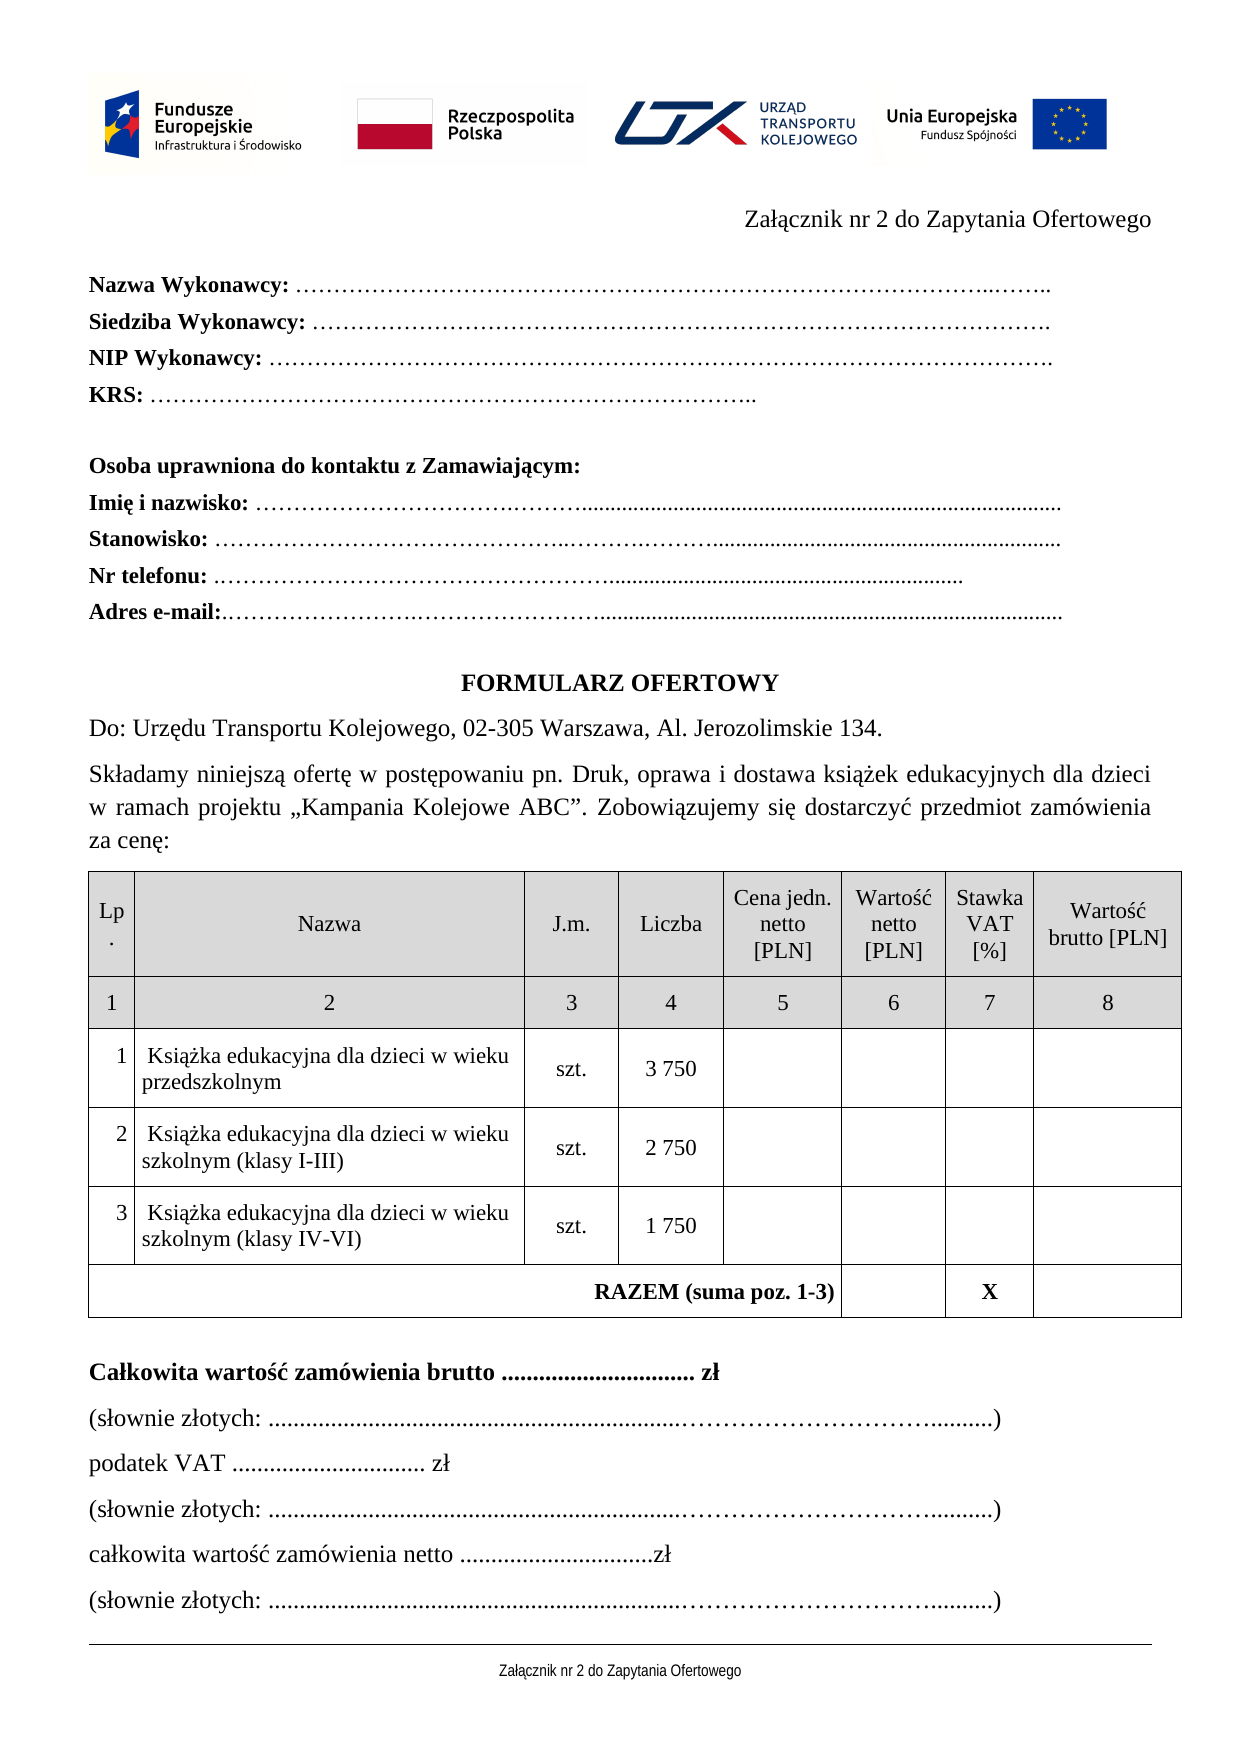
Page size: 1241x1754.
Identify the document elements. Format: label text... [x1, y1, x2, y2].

picture [341, 82, 590, 166]
table_cell 1 [89, 977, 134, 1028]
table_header Wartość netto [PLN] [842, 872, 945, 976]
table_cell szt. [525, 1108, 618, 1186]
text podatek VAT ............................... zł [89, 1448, 1152, 1477]
picture [88, 73, 318, 175]
text Imię i nazwisko: …………………………….……….................................................................................... [89, 489, 1152, 515]
table_cell [842, 1265, 945, 1317]
table_cell RAZEM (suma poz. 1-3) [89, 1265, 841, 1317]
table_cell [1034, 1265, 1181, 1317]
text Stanowisko: ………………………………………..……….………............................................................. [89, 526, 1152, 552]
table_cell szt. [525, 1029, 618, 1107]
text Składamy niniejszą ofertę w postępowaniu pn. Druk, oprawa i dostawa książek edukacyjnych dla dzieci w ramach projektu „Kampania Kolejowe ABC”. Zobowiązujemy się dostarczyć przedmiot zamówienia za cenę: [89, 759, 1152, 854]
table_cell [724, 1108, 841, 1186]
table_header Wartość brutto [PLN] [1034, 872, 1181, 976]
picture [605, 97, 865, 152]
table_cell [946, 1187, 1033, 1264]
table_cell 3 [89, 1187, 134, 1264]
table_cell Książka edukacyjna dla dzieci w wieku szkolnym (klasy I-III) [135, 1108, 524, 1186]
table_cell 6 [842, 977, 945, 1028]
table_cell [1034, 1187, 1181, 1264]
text Adres e-mail:.…………………….……………………................................................................................. [89, 598, 1152, 625]
text KRS: …………………………………………………………………….. [89, 381, 1152, 407]
table_header J.m. [525, 872, 618, 976]
table_cell 2 [135, 977, 524, 1028]
text NIP Wykonawcy: …………………………………………………………………………………………. [89, 344, 1152, 371]
table_cell 8 [1034, 977, 1181, 1028]
table_header Stawka VAT [%] [946, 872, 1033, 976]
table_cell [1034, 1029, 1181, 1107]
text Nazwa Wykonawcy: ………………………………………………………………………………..…….. [89, 272, 1152, 298]
text FORMULARZ OFERTOWY [89, 668, 1152, 697]
table_cell [842, 1187, 945, 1264]
text Do: Urzędu Transportu Kolejowego, 02-305 Warszawa, Al. Jerozolimskie 134. [89, 713, 1152, 742]
text (słownie złotych: ..................................................................…………………………..........) [89, 1585, 1152, 1613]
table_cell Książka edukacyjna dla dzieci w wieku przedszkolnym [135, 1029, 524, 1107]
table_cell 3 750 [619, 1029, 723, 1107]
text Siedziba Wykonawcy: ……………………………………………………………………………………. [89, 308, 1152, 334]
table_cell 2 750 [619, 1108, 723, 1186]
text Osoba uprawniona do kontaktu z Zamawiającym: [89, 453, 1152, 479]
table_cell 5 [724, 977, 841, 1028]
table_cell 2 [89, 1108, 134, 1186]
table_cell 1 [89, 1029, 134, 1107]
text (słownie złotych: ..................................................................…………………………..........) [89, 1494, 1152, 1522]
text Załącznik nr 2 do Zapytania Ofertowego [89, 204, 1152, 233]
table_header Lp. [89, 872, 134, 976]
table_cell Książka edukacyjna dla dzieci w wieku szkolnym (klasy IV-VI) [135, 1187, 524, 1264]
table_cell 3 [525, 977, 618, 1028]
table_cell [724, 1187, 841, 1264]
text (słownie złotych: ..................................................................…………………………..........) [89, 1403, 1152, 1431]
table_cell [946, 1108, 1033, 1186]
table_cell [1034, 1108, 1181, 1186]
table_header Liczba [619, 872, 723, 976]
table_cell 1 750 [619, 1187, 723, 1264]
table_cell [842, 1029, 945, 1107]
table_cell [946, 1029, 1033, 1107]
text całkowita wartość zamówienia netto ...............................zł [89, 1539, 1152, 1568]
text Nr telefonu: .…………………………………………….............................................................. [89, 562, 1152, 588]
table_cell [842, 1108, 945, 1186]
table_cell [724, 1029, 841, 1107]
table_cell 4 [619, 977, 723, 1028]
table_header Nazwa [135, 872, 524, 976]
table_cell szt. [525, 1187, 618, 1264]
table_header Cena jedn. netto [PLN] [724, 872, 841, 976]
table_cell X [946, 1265, 1033, 1317]
picture [871, 82, 1123, 166]
text Całkowita wartość zamówienia brutto ............................... zł [89, 1357, 1152, 1386]
table_cell 7 [946, 977, 1033, 1028]
